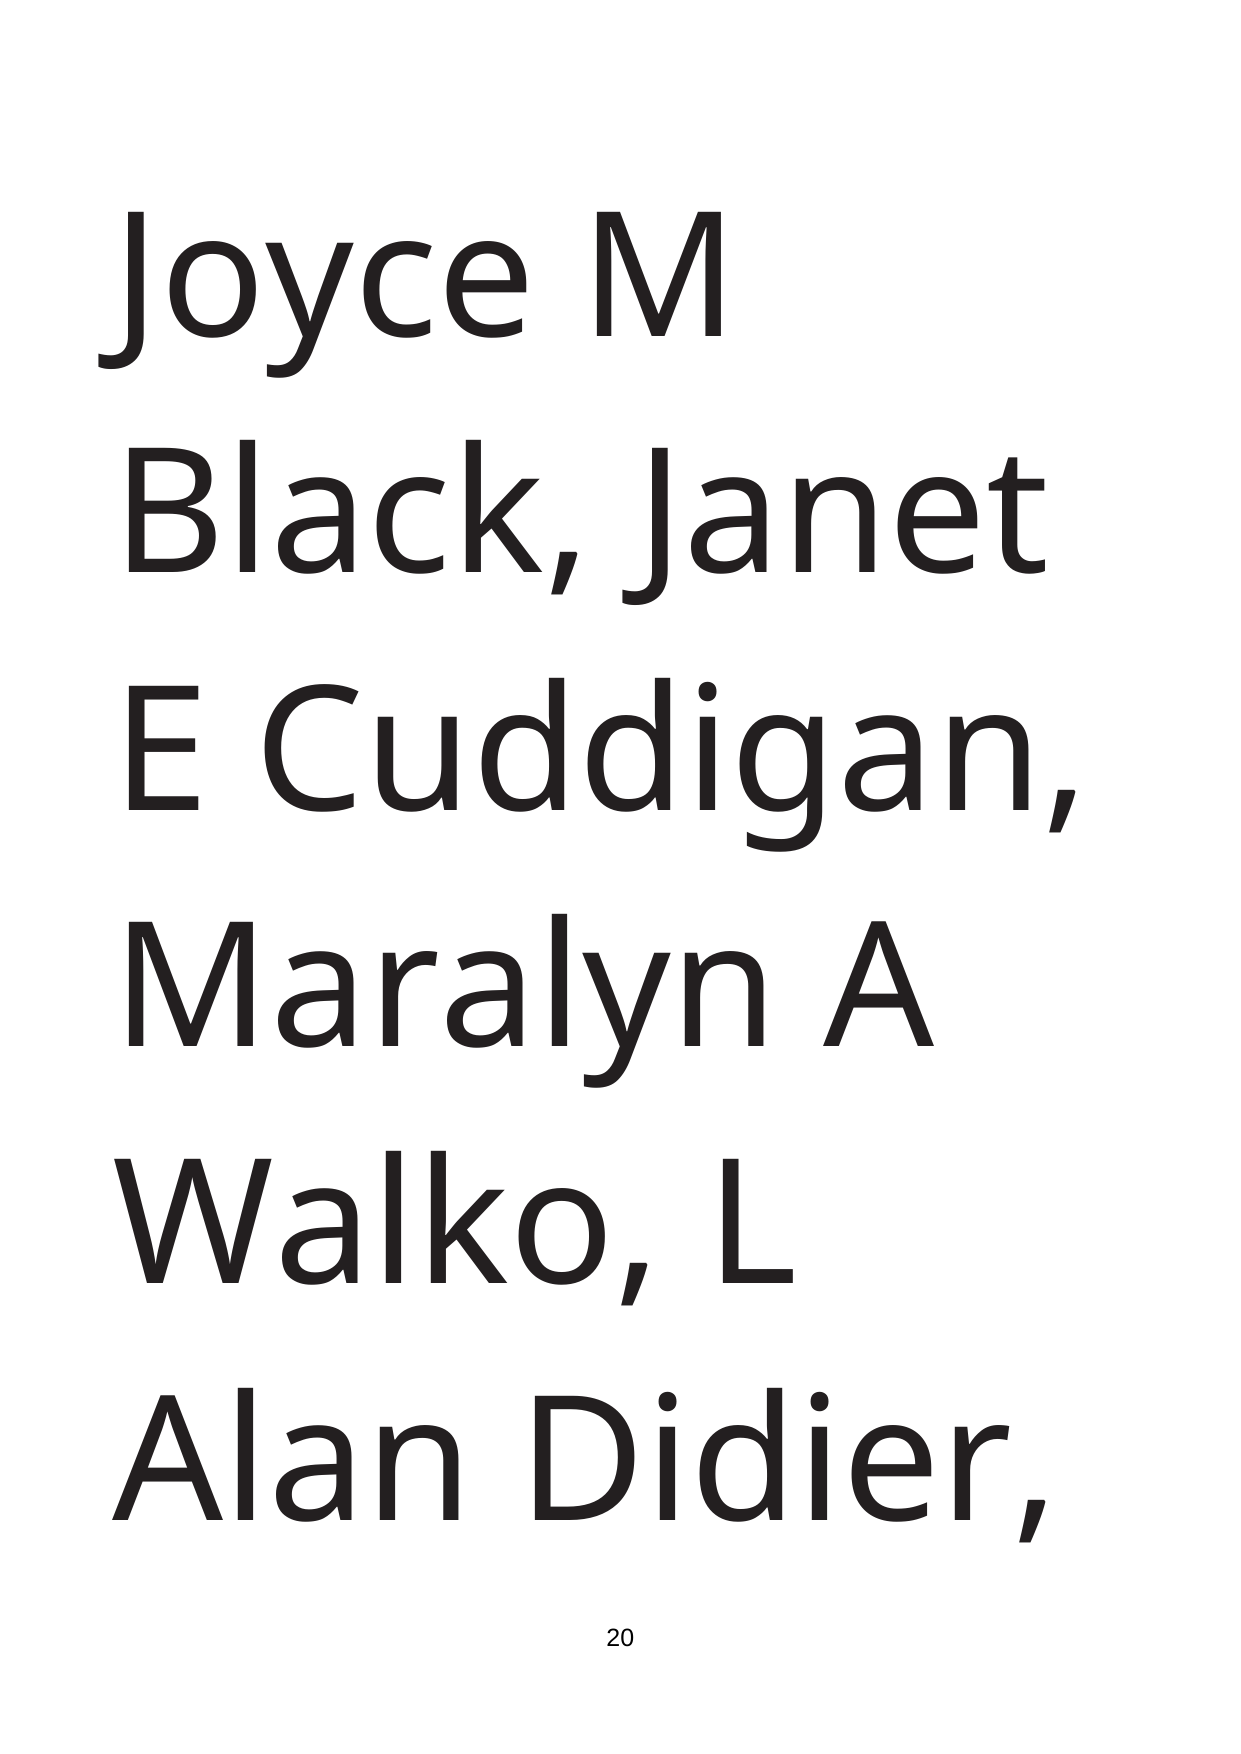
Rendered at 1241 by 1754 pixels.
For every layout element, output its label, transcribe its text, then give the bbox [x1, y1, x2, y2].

text Joyce M Black, Janet E Cuddigan, Maralyn A Walko, L Alan Didier, [112, 150, 1128, 1572]
